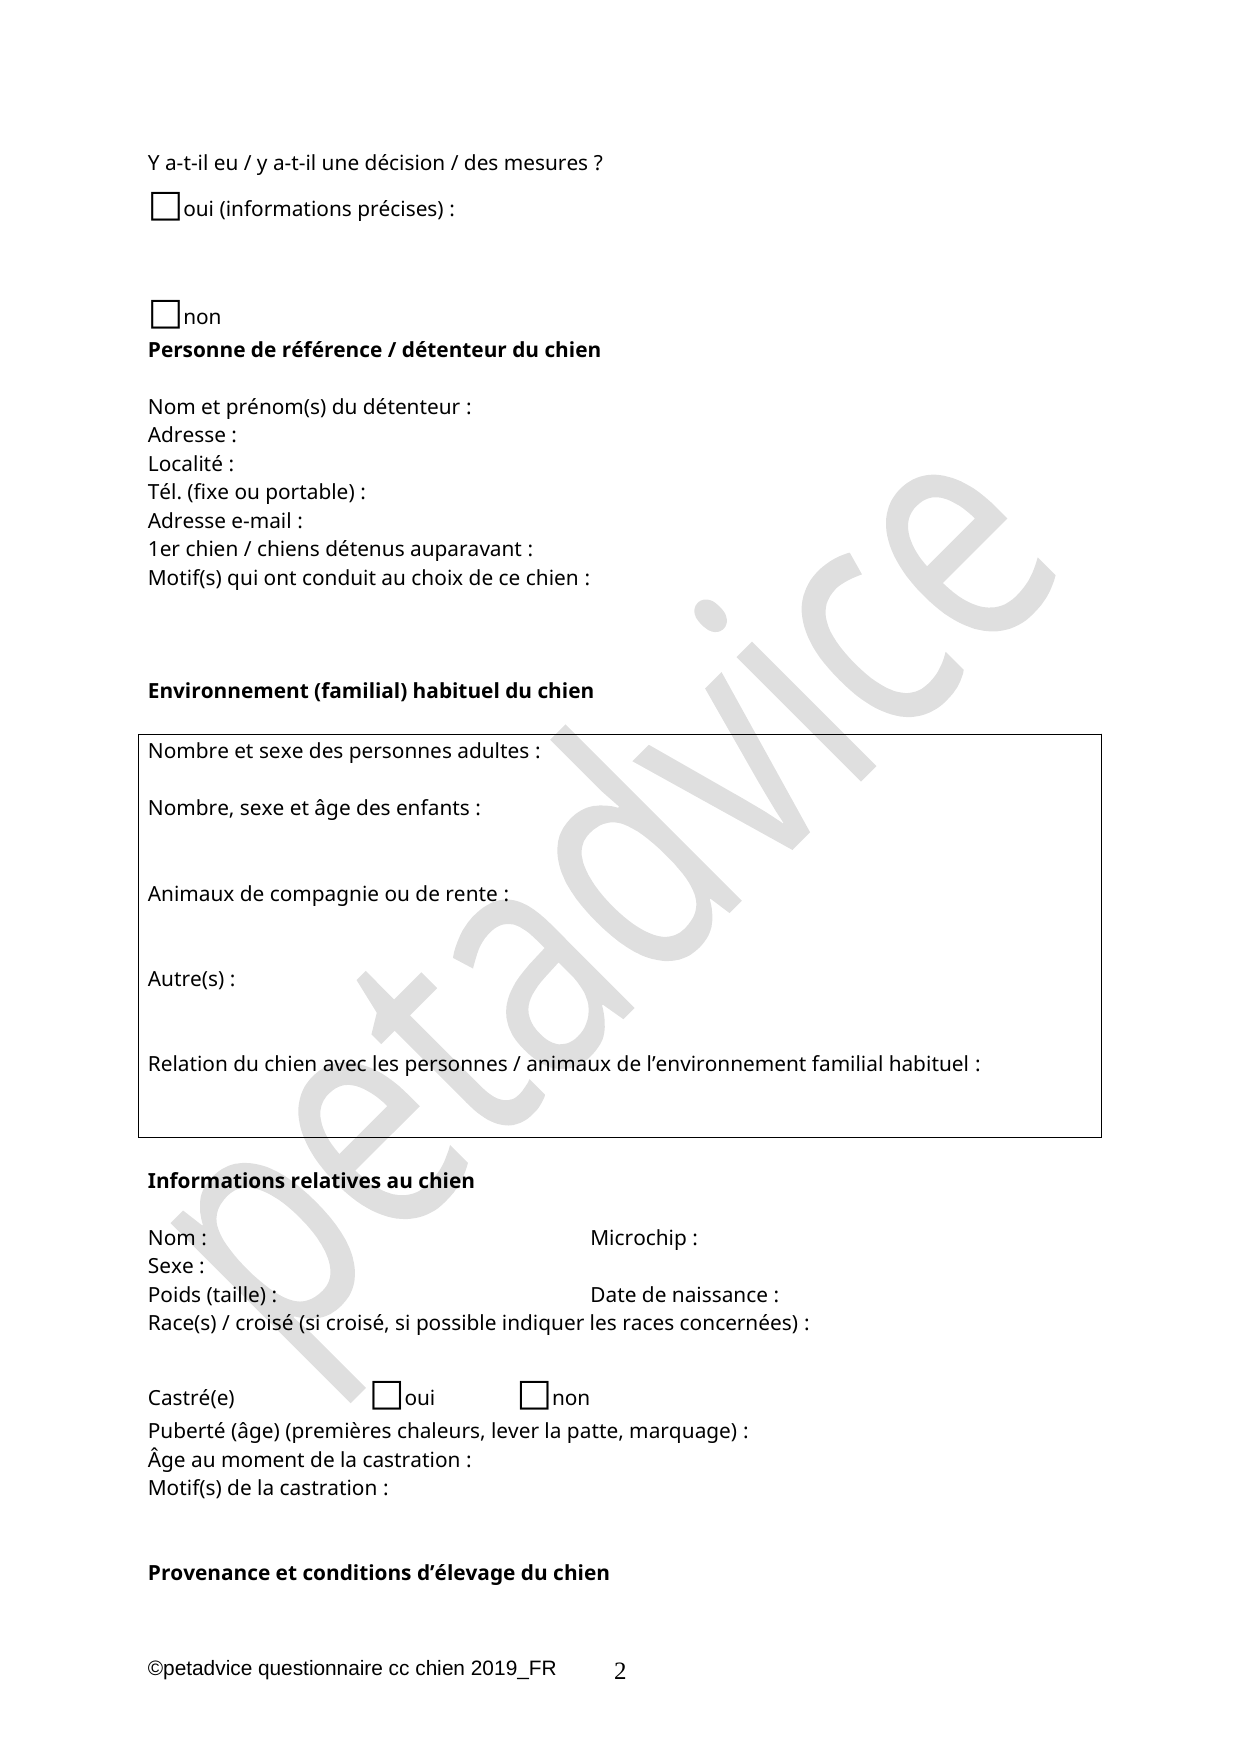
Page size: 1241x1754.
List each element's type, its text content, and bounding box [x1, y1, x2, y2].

text Poids (taille) : Date de naissance : [148, 1280, 1093, 1308]
text Nom et prénom(s) du détenteur : [148, 392, 1093, 421]
text Âge au moment de la castration : [148, 1445, 1093, 1473]
text Adresse e-mail : [148, 506, 1093, 534]
text Nom : Microchip : [148, 1223, 1093, 1252]
text Nombre et sexe des personnes adultes : [139, 735, 1101, 765]
text Y a-t-il eu / y a-t-il une décision / des mesures ? □oui (informations précises) : [148, 148, 1093, 256]
text Puberté (âge) (premières chaleurs, lever la patte, marquage) : [148, 1416, 1093, 1445]
text Motif(s) qui ont conduit au choix de ce chien : [148, 563, 1093, 591]
text Tél. (fixe ou portable) : [148, 477, 1093, 506]
text Relation du chien avec les personnes / animaux de l’environnement familial habituel : [148, 1049, 1093, 1078]
text Localité : [148, 449, 1093, 477]
text Sexe : [148, 1252, 1093, 1280]
text Animaux de compagnie ou de rente : [148, 879, 1093, 907]
text Personne de référence / détenteur du chien [148, 335, 1093, 364]
text Environnement (familial) habituel du chien [148, 677, 1093, 705]
text Adresse : [148, 421, 1093, 449]
text Provenance et conditions d’élevage du chien [148, 1558, 1093, 1587]
text Motif(s) de la castration : [148, 1473, 1093, 1502]
text Castré(e) □oui □non [148, 1365, 1093, 1416]
text Autre(s) : [148, 964, 1093, 992]
text 1er chien / chiens détenus auparavant : [148, 534, 1093, 563]
text Nombre, sexe et âge des enfants : [148, 793, 1093, 822]
text □non [148, 284, 1093, 335]
text Race(s) / croisé (si croisé, si possible indiquer les races concernées) : [148, 1308, 1093, 1337]
text Informations relatives au chien [148, 1166, 1093, 1195]
